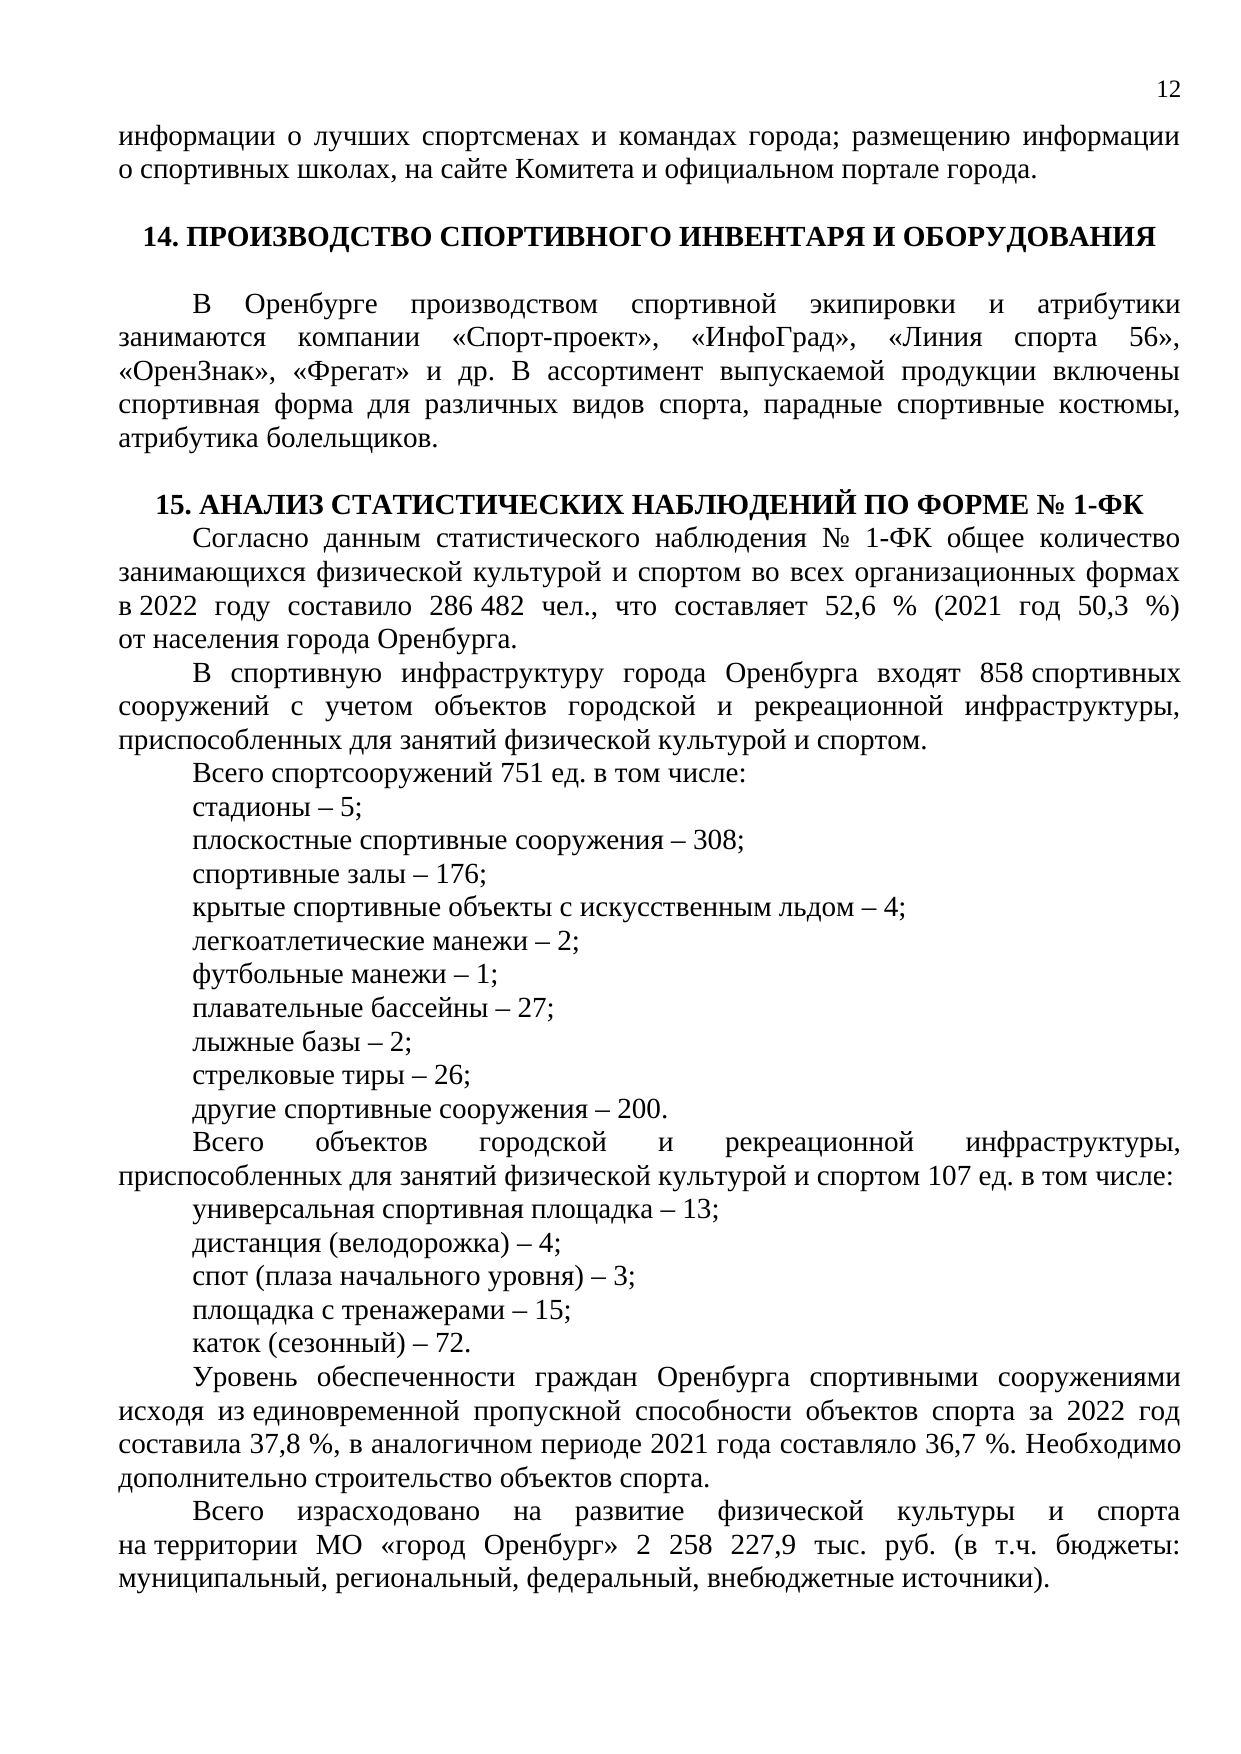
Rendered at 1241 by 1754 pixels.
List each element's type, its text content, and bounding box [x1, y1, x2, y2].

text Всего объектов городской и рекреационной инфраструктуры, приспособленных для занятий физической культурой и спортом 107 ед. в том числе: [118, 1124, 1181, 1191]
text дистанция (велодорожка) – 4; [192, 1225, 1181, 1258]
text стадионы – 5; [118, 789, 1181, 822]
text легкоатлетические манежи – 2; [192, 923, 1181, 957]
text спортивные залы – 176; [192, 856, 1181, 889]
text плоскостные спортивные сооружения – 308; [192, 822, 1181, 856]
text футбольные манежи – 1; [192, 957, 1181, 990]
text Уровень обеспеченности граждан Оренбурга спортивными сооружениями исходя из единовременной пропускной способности объектов спорта за 2022 год составила 37,8 %, в аналогичном периоде 2021 года составляло 36,7 %. Необходимо дополнительно строительство объектов спорта. [118, 1359, 1181, 1493]
text В спортивную инфраструктуру города Оренбурга входят 858 спортивных сооружений с учетом объектов городской и рекреационной инфраструктуры, приспособленных для занятий физической культурой и спортом. [118, 655, 1181, 755]
text другие спортивные сооружения – 200. [192, 1091, 1181, 1124]
text Всего спортсооружений 751 ед. в том числе: [118, 755, 1181, 789]
text плавательные бассейны – 27; [192, 990, 1181, 1024]
text крытые спортивные объекты с искусственным льдом – 4; [192, 889, 1181, 923]
text лыжные базы – 2; [192, 1024, 1181, 1057]
text Всего израсходовано на развитие физической культуры и спорта на территории МО «город Оренбург» 2 258 227,9 тыс. руб. (в т.ч. бюджеты: муниципальный, региональный, федеральный, внебюджетные источники). [118, 1493, 1181, 1594]
text В Оренбурге производством спортивной экипировки и атрибутики занимаются компании «Спорт-проект», «ИнфоГрад», «Линия спорта 56», «ОренЗнак», «Фрегат» и др. В ассортимент выпускаемой продукции включены спортивная форма для различных видов спорта, парадные спортивные костюмы, атрибутика болельщиков. [118, 286, 1181, 453]
text площадка с тренажерами – 15; [192, 1292, 1181, 1326]
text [118, 118, 1181, 185]
text стрелковые тиры – 26; [192, 1057, 1181, 1091]
text 15. АНАЛИЗ СТАТИСТИЧЕСКИХ НАБЛЮДЕНИЙ ПО ФОРМЕ № 1-ФК [118, 487, 1181, 521]
text спот (плаза начального уровня) – 3; [192, 1258, 1181, 1292]
text 14. ПРОИЗВОДСТВО СПОРТИВНОГО ИНВЕНТАРЯ И ОБОРУДОВАНИЯ [118, 219, 1181, 252]
text Согласно данным статистического наблюдения № 1-ФК общее количество занимающихся физической культурой и спортом во всех организационных формах в 2022 году составило 286 482 чел., что составляет 52,6 % (2021 год 50,3 %) от населения города Оренбурга. [118, 521, 1181, 655]
text универсальная спортивная площадка – 13; [192, 1191, 1181, 1225]
text каток (сезонный) – 72. [118, 1326, 1181, 1359]
